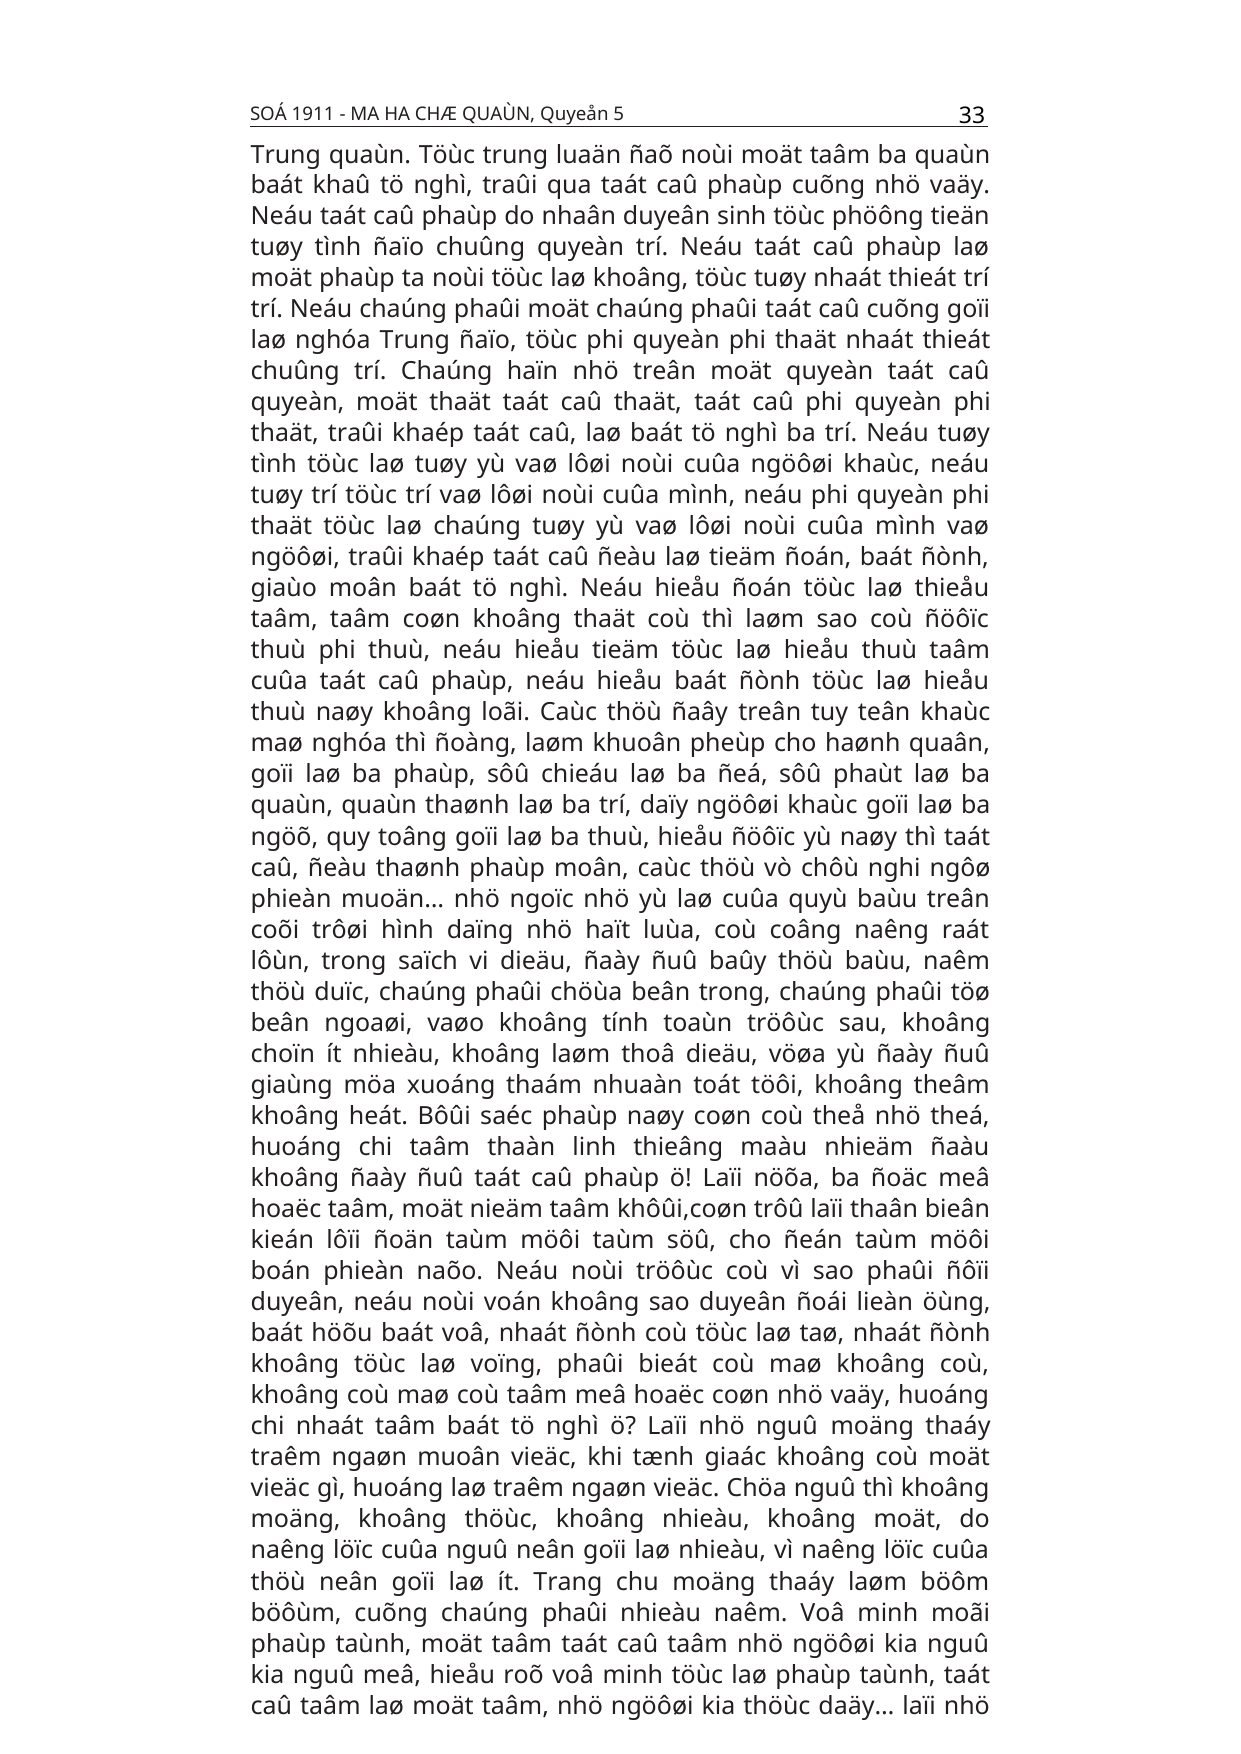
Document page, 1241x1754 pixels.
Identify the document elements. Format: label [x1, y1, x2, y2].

text [250, 138, 990, 1721]
